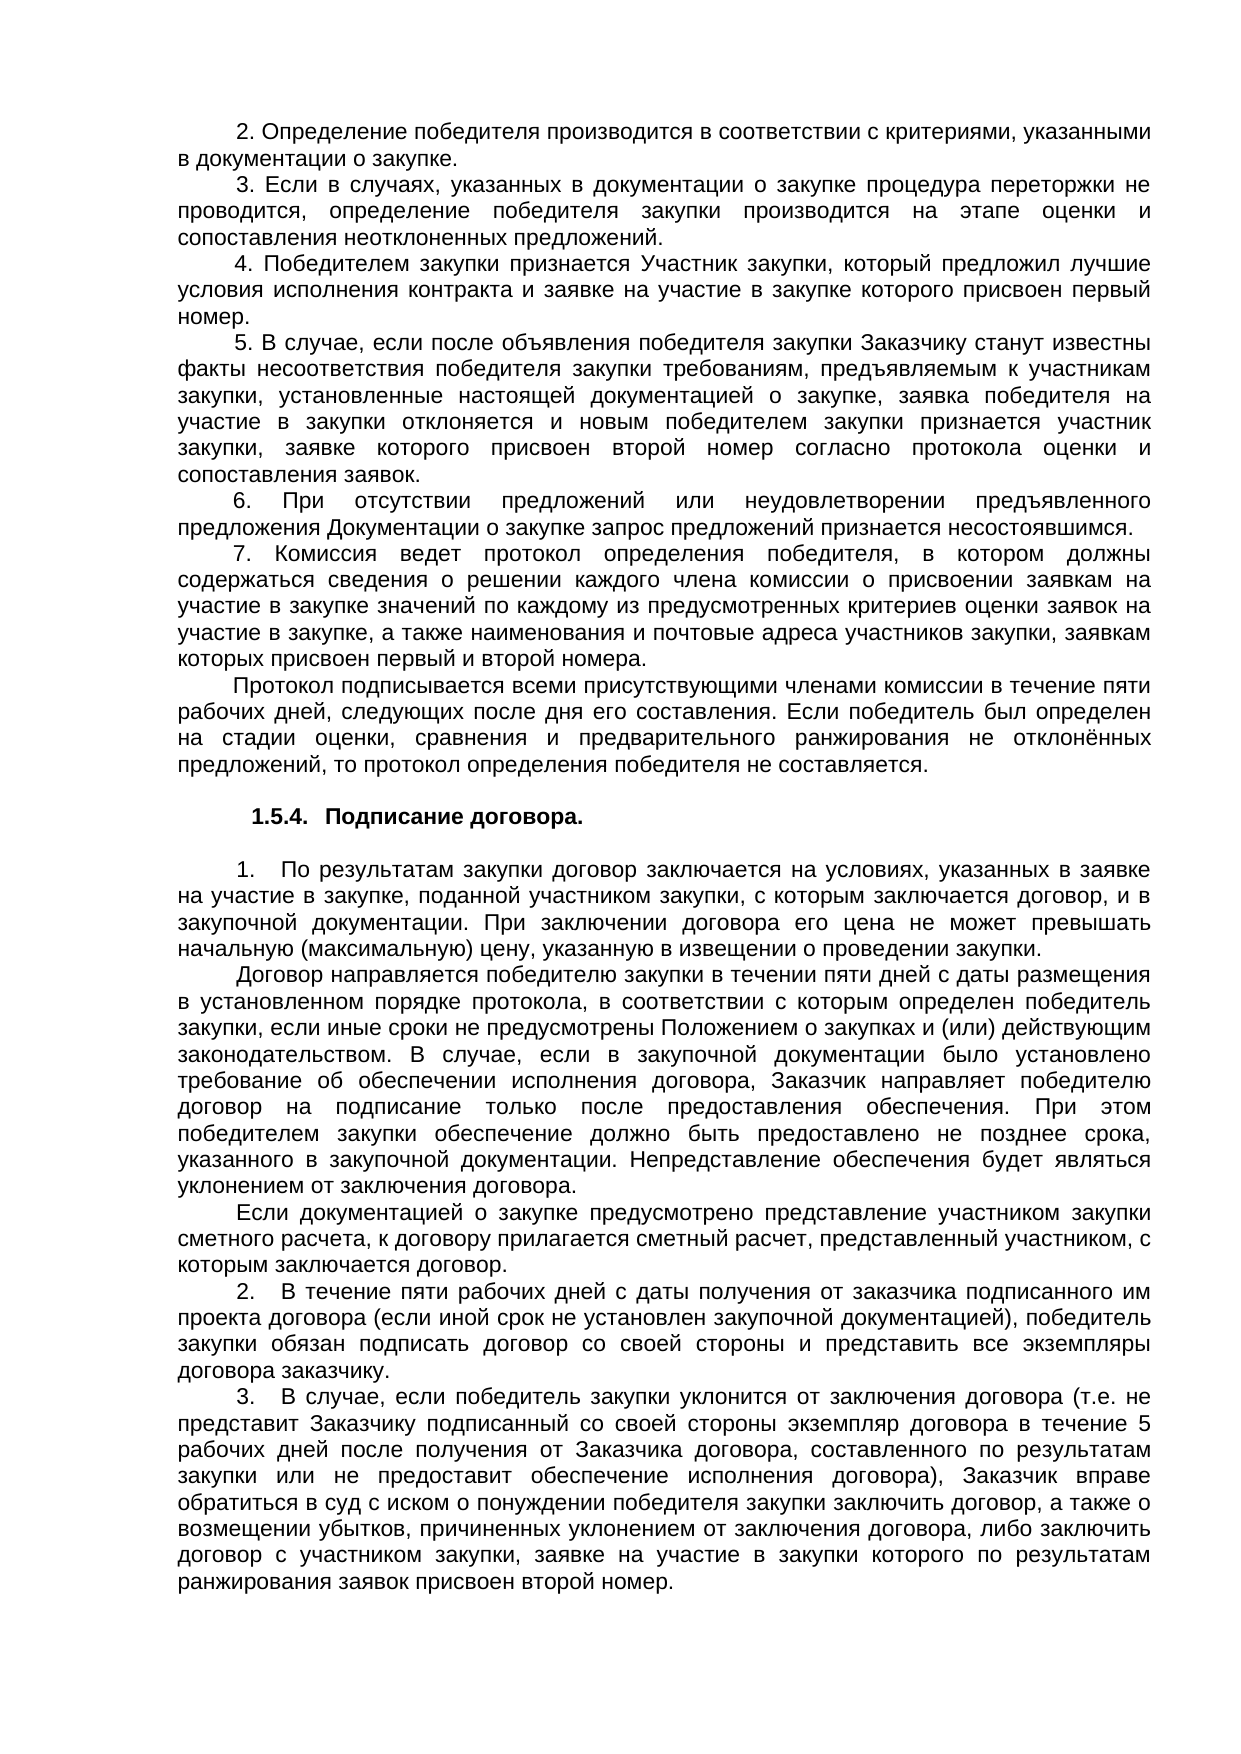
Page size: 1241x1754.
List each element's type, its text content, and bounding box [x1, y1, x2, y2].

text 3. Если в случаях, указанных в документации о закупке процедура переторжки не проводится, определение победителя закупки производится на этапе оценки и сопоставления неотклоненных предложений. [177, 171, 1152, 250]
list В случае, если победитель закупки уклонится от заключения договора (т.е. не представит Заказчику подписанный со своей стороны экземпляр договора в течение 5 рабочих дней после получения от Заказчика договора, составленного по результатам закупки или не предоставит обеспечение исполнения договора), Заказчик вправе обратиться в суд с иском о понуждении победителя закупки заключить договор, а также о возмещении убытков, причиненных уклонением от заключения договора, либо заключить договор с участником закупки, заявке на участие в закупки которого по результатам ранжирования заявок присвоен второй номер. [177, 1383, 1152, 1594]
text Если документацией о закупке предусмотрено представление участником закупки сметного расчета, к договору прилагается сметный расчет, представленный участником, с которым заключается договор. [177, 1199, 1152, 1278]
list Договор направляется победителю закупки в течении пяти дней с даты размещения в установленном порядке протокола, в соответствии с которым определен победитель закупки, если иные сроки не предусмотрены Положением о закупках и (или) действующим законодательством. В случае, если в закупочной документации было установлено требование об обеспечении исполнения договора, Заказчик направляет победителю договор на подписание только после предоставления обеспечения. При этом победителем закупки обеспечение должно быть предоставлено не позднее срока, указанного в закупочной документации. Непредставление обеспечения будет являться уклонением от заключения договора. [177, 961, 1152, 1199]
list Подписание договора. [251, 803, 1152, 830]
text 4. Победителем закупки признается Участник закупки, который предложил лучшие условия исполнения контракта и заявке на участие в закупке которого присвоен первый номер. [177, 250, 1152, 329]
text 2. Определение победителя производится в соответствии с критериями, указанными в документации о закупке. [177, 118, 1152, 171]
text 6. При отсутствии предложений или неудовлетворении предъявленного предложения Документации о закупке запрос предложений признается несостоявшимся. [177, 487, 1152, 540]
list По результатам закупки договор заключается на условиях, указанных в заявке на участие в закупке, поданной участником закупки, с которым заключается договор, и в закупочной документации. При заключении договора его цена не может превышать начальную (максимальную) цену, указанную в извещении о проведении закупки. [177, 856, 1152, 961]
text 5. В случае, если после объявления победителя закупки Заказчику станут известны факты несоответствия победителя закупки требованиям, предъявляемым к участникам закупки, установленные настоящей документацией о закупке, заявка победителя на участие в закупки отклоняется и новым победителем закупки признается участник закупки, заявке которого присвоен второй номер согласно протокола оценки и сопоставления заявок. [177, 329, 1152, 487]
text Протокол подписывается всеми присутствующими членами комиссии в течение пяти рабочих дней, следующих после дня его составления. Если победитель был определен на стадии оценки, сравнения и предварительного ранжирования не отклонённых предложений, то протокол определения победителя не составляется. [177, 672, 1152, 777]
list В течение пяти рабочих дней с даты получения от заказчика подписанного им проекта договора (если иной срок не установлен закупочной документацией), победитель закупки обязан подписать договор со своей стороны и представить все экземпляры договора заказчику. [177, 1278, 1152, 1383]
text 7. Комиссия ведет протокол определения победителя, в котором должны содержаться сведения о решении каждого члена комиссии о присвоении заявкам на участие в закупке значений по каждому из предусмотренных критериев оценки заявок на участие в закупке, а также наименования и почтовые адреса участников закупки, заявкам которых присвоен первый и второй номера. [177, 540, 1152, 672]
